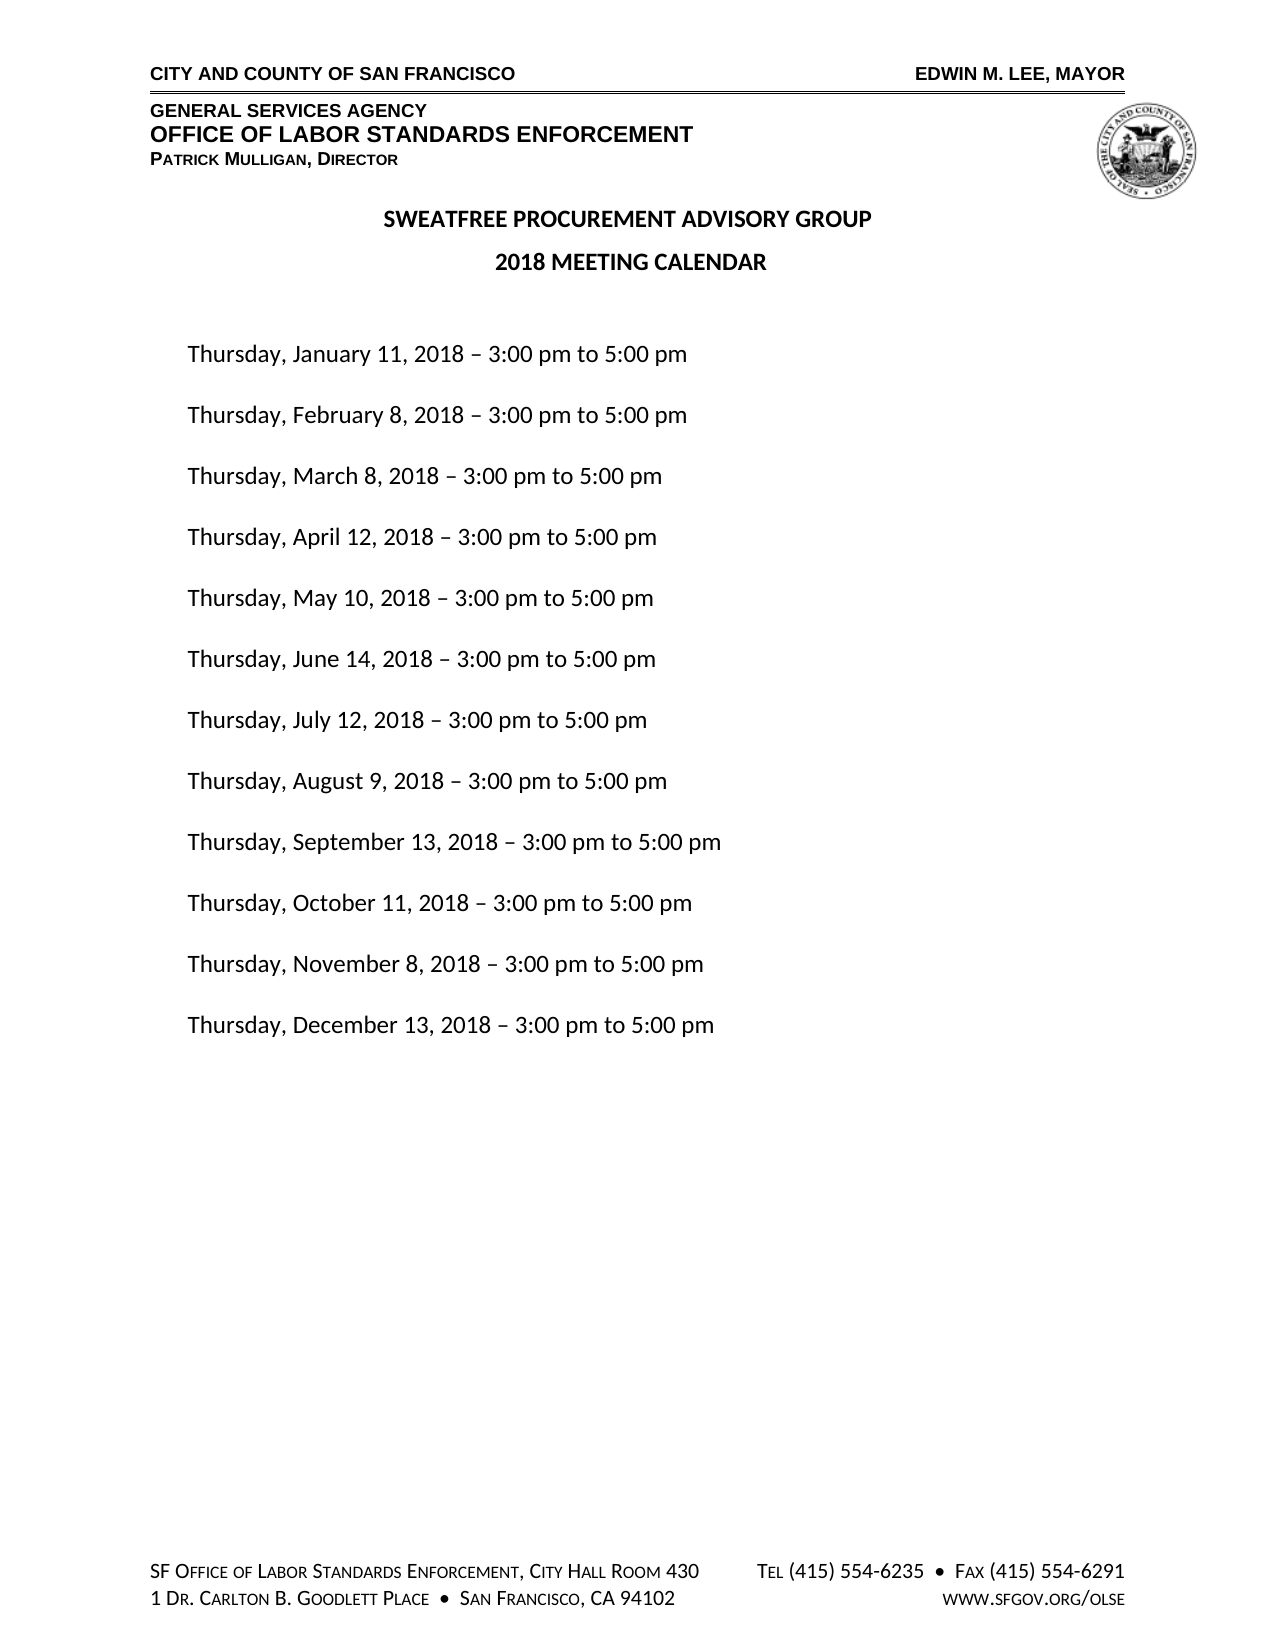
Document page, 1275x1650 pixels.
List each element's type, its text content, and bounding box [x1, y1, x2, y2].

text Thursday, July 12, 2018 – 3:00 pm to 5:00 pm [187, 704, 1106, 735]
text Thursday, August 9, 2018 – 3:00 pm to 5:00 pm [187, 765, 1106, 796]
text Thursday, January 11, 2018 – 3:00 pm to 5:00 pm [187, 338, 1106, 368]
text Thursday, March 8, 2018 – 3:00 pm to 5:00 pm [187, 460, 1106, 491]
text Thursday, February 8, 2018 – 3:00 pm to 5:00 pm [187, 399, 1106, 429]
text Thursday, April 12, 2018 – 3:00 pm to 5:00 pm [187, 521, 1106, 552]
text Thursday, May 10, 2018 – 3:00 pm to 5:00 pm [187, 582, 1106, 613]
text 2018 MEETING CALENDAR [150, 246, 1106, 277]
text Thursday, October 11, 2018 – 3:00 pm to 5:00 pm [187, 887, 1106, 918]
text Thursday, December 13, 2018 – 3:00 pm to 5:00 pm [187, 1009, 1106, 1040]
text Thursday, June 14, 2018 – 3:00 pm to 5:00 pm [187, 643, 1106, 674]
text SWEATFREE PROCUREMENT ADVISORY GROUP [150, 203, 1106, 234]
text Thursday, September 13, 2018 – 3:00 pm to 5:00 pm [187, 826, 1106, 857]
text Thursday, November 8, 2018 – 3:00 pm to 5:00 pm [187, 948, 1106, 979]
